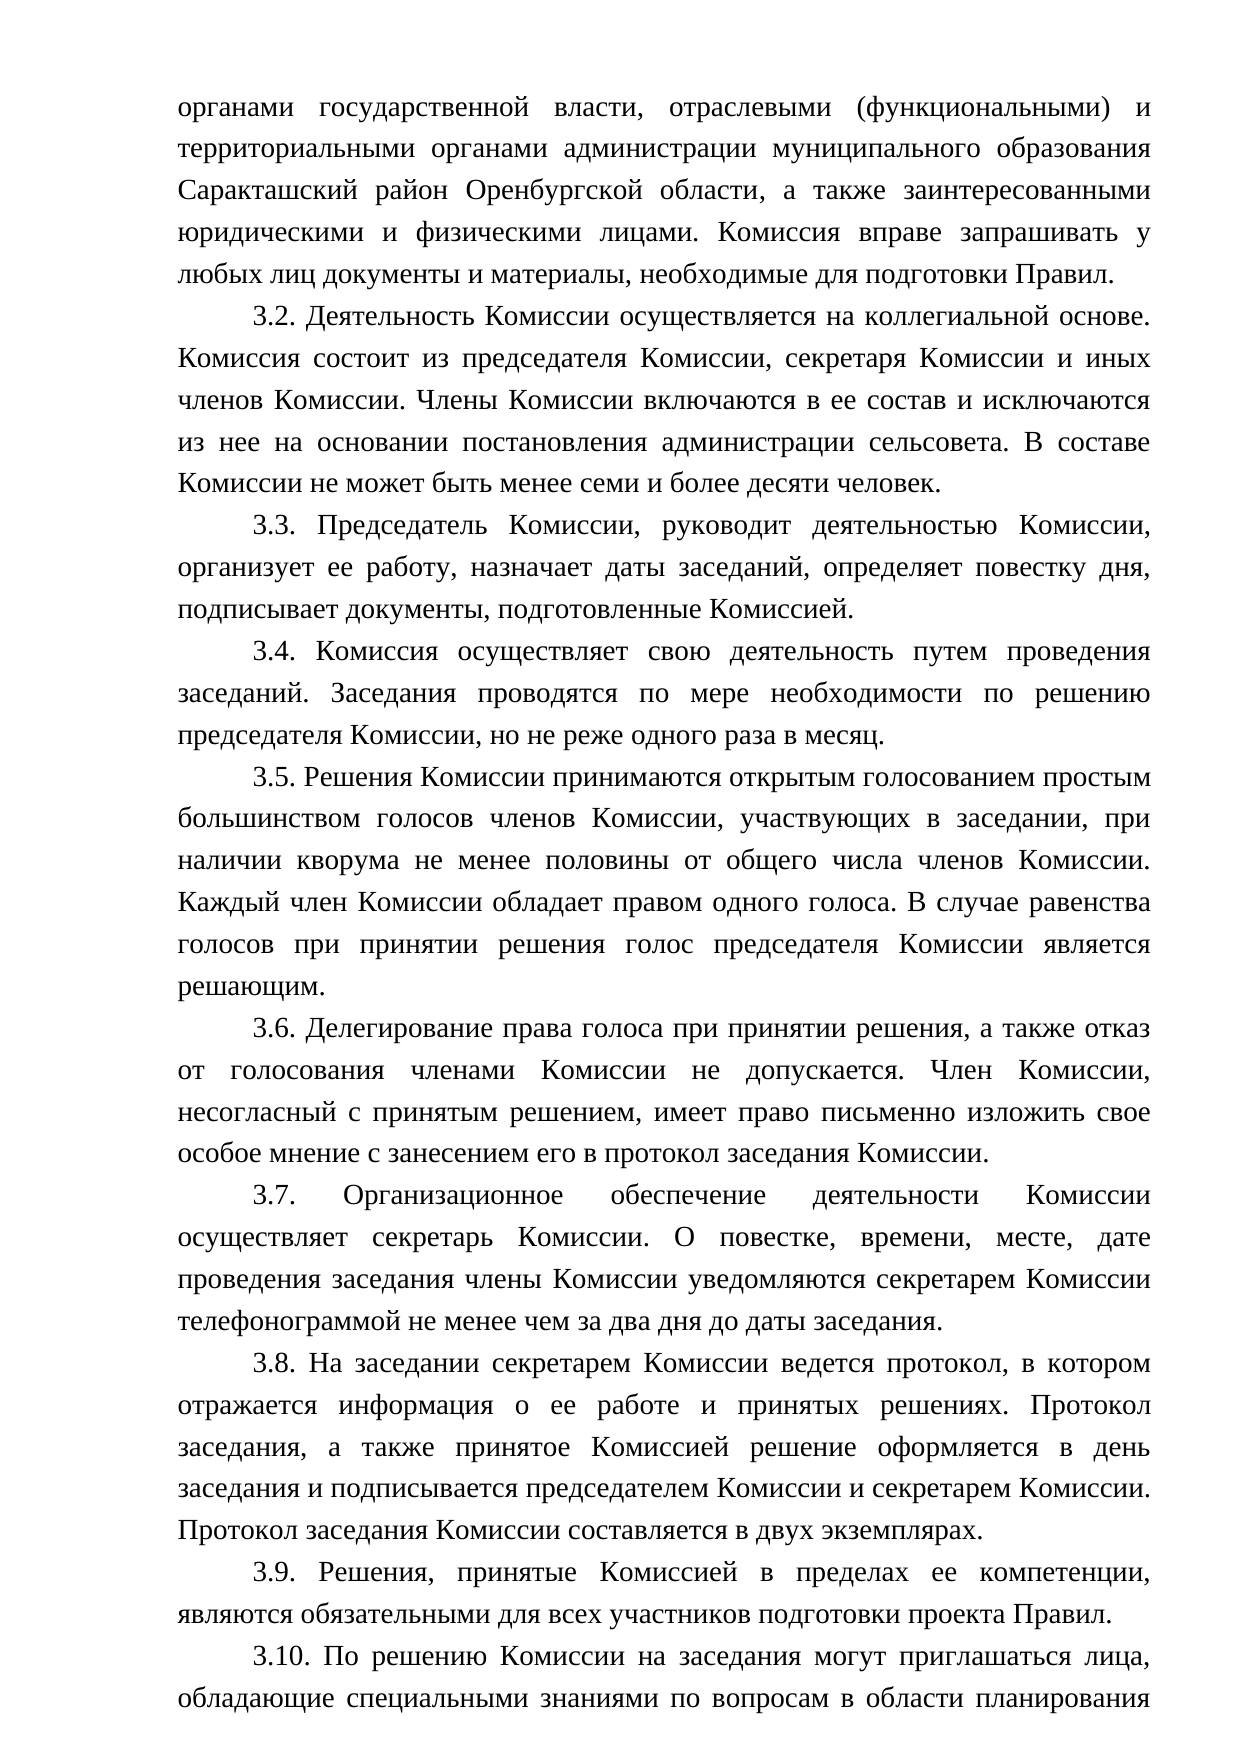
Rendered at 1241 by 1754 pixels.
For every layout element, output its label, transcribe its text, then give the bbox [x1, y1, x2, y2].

text 3.6. Делегирование права голоса при принятии решения, а также отказ от голосования членами Комиссии не допускается. Член Комиссии, несогласный с принятым решением, имеет право письменно изложить свое особое мнение с занесением его в протокол заседания Комиссии. [177, 1010, 1152, 1169]
text 3.7. Организационное обеспечение деятельности Комиссии осуществляет секретарь Комиссии. О повестке, времени, месте, дате проведения заседания члены Комиссии уведомляются секретарем Комиссии телефонограммой не менее чем за два дня до даты заседания. [177, 1177, 1152, 1337]
text 3.3. Председатель Комиссии, руководит деятельностью Комиссии, организует ее работу, назначает даты заседаний, определяет повестку дня, подписывает документы, подготовленные Комиссией. [177, 507, 1152, 625]
text 3.9. Решения, принятые Комиссией в пределах ее компетенции, являются обязательными для всех участников подготовки проекта Правил. [177, 1554, 1152, 1630]
text 3.8. На заседании секретарем Комиссии ведется протокол, в котором отражается информация о ее работе и принятых решениях. Протокол заседания, а также принятое Комиссией решение оформляется в день заседания и подписывается председателем Комиссии и секретарем Комиссии. Протокол заседания Комиссии составляется в двух экземплярах. [177, 1345, 1152, 1546]
text 3.2. Деятельность Комиссии осуществляется на коллегиальной основе. Комиссия состоит из председателя Комиссии, секретаря Комиссии и иных членов Комиссии. Члены Комиссии включаются в ее состав и исключаются из нее на основании постановления администрации сельсовета. В составе Комиссии не может быть менее семи и более десяти человек. [177, 298, 1152, 499]
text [177, 89, 1152, 290]
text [177, 1638, 1152, 1713]
text 3.4. Комиссия осуществляет свою деятельность путем проведения заседаний. Заседания проводятся по мере необходимости по решению председателя Комиссии, но не реже одного раза в месяц. [177, 633, 1152, 750]
text 3.5. Решения Комиссии принимаются открытым голосованием простым большинством голосов членов Комиссии, участвующих в заседании, при наличии кворума не менее половины от общего числа членов Комиссии. Каждый член Комиссии обладает правом одного голоса. В случае равенства голосов при принятии решения голос председателя Комиссии является решающим. [177, 759, 1152, 1002]
